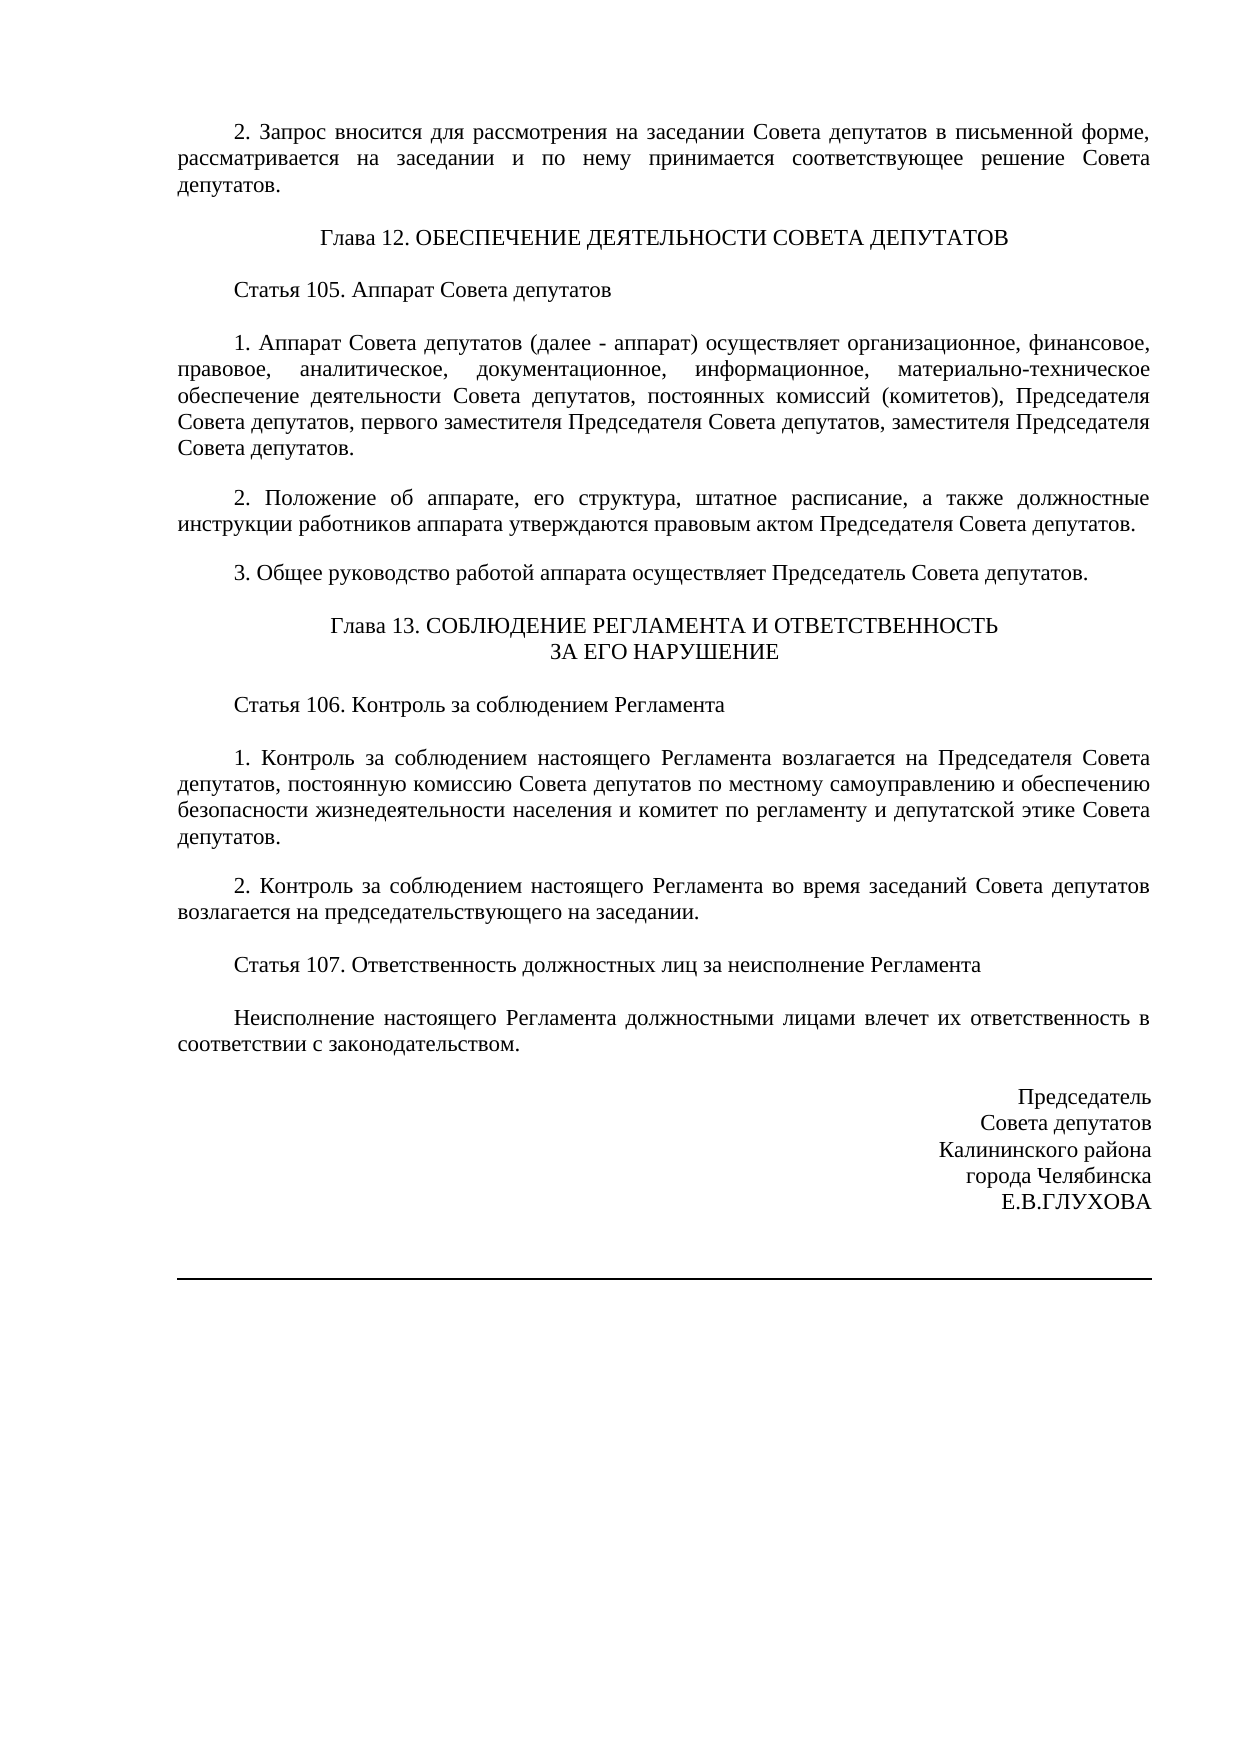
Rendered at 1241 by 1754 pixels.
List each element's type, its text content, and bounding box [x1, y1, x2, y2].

text Статья 106. Контроль за соблюдением Регламента [177, 691, 1152, 717]
text ЗА ЕГО НАРУШЕНИЕ [177, 638, 1152, 665]
text 1. Контроль за соблюдением настоящего Регламента возлагается на Председателя Совета депутатов, постоянную комиссию Совета депутатов по местному самоуправлению и обеспечению безопасности жизнедеятельности населения и комитет по регламенту и депутатской этике Совета депутатов. [177, 744, 1152, 849]
text Статья 105. Аппарат Совета депутатов [177, 276, 1152, 303]
text 3. Общее руководство работой аппарата осуществляет Председатель Совета депутатов. [177, 559, 1152, 586]
text 2. Контроль за соблюдением настоящего Регламента во время заседаний Совета депутатов возлагается на председательствующего на заседании. [177, 872, 1152, 925]
text Совета депутатов [177, 1109, 1152, 1136]
text 1. Аппарат Совета депутатов (далее - аппарат) осуществляет организационное, финансовое, правовое, аналитическое, документационное, информационное, материально-техническое обеспечение деятельности Совета депутатов, постоянных комиссий (комитетов), Председателя Совета депутатов, первого заместителя Председателя Совета депутатов, заместителя Председателя Совета депутатов. [177, 329, 1152, 461]
text Е.В.ГЛУХОВА [177, 1188, 1152, 1215]
text 2. Положение об аппарате, его структура, штатное расписание, а также должностные инструкции работников аппарата утверждаются правовым актом Председателя Совета депутатов. [177, 484, 1152, 536]
text Калининского района [177, 1136, 1152, 1162]
text Глава 12. ОБЕСПЕЧЕНИЕ ДЕЯТЕЛЬНОСТИ СОВЕТА ДЕПУТАТОВ [177, 223, 1152, 250]
text Глава 13. СОБЛЮДЕНИЕ РЕГЛАМЕНТА И ОТВЕТСТВЕННОСТЬ [177, 612, 1152, 638]
text Статья 107. Ответственность должностных лиц за неисполнение Регламента [177, 951, 1152, 977]
text 2. Запрос вносится для рассмотрения на заседании Совета депутатов в письменной форме, рассматривается на заседании и по нему принимается соответствующее решение Совета депутатов. [177, 118, 1152, 197]
text Неисполнение настоящего Регламента должностными лицами влечет их ответственность в соответствии с законодательством. [177, 1004, 1152, 1057]
text города Челябинска [177, 1162, 1152, 1188]
text Председатель [177, 1083, 1152, 1109]
